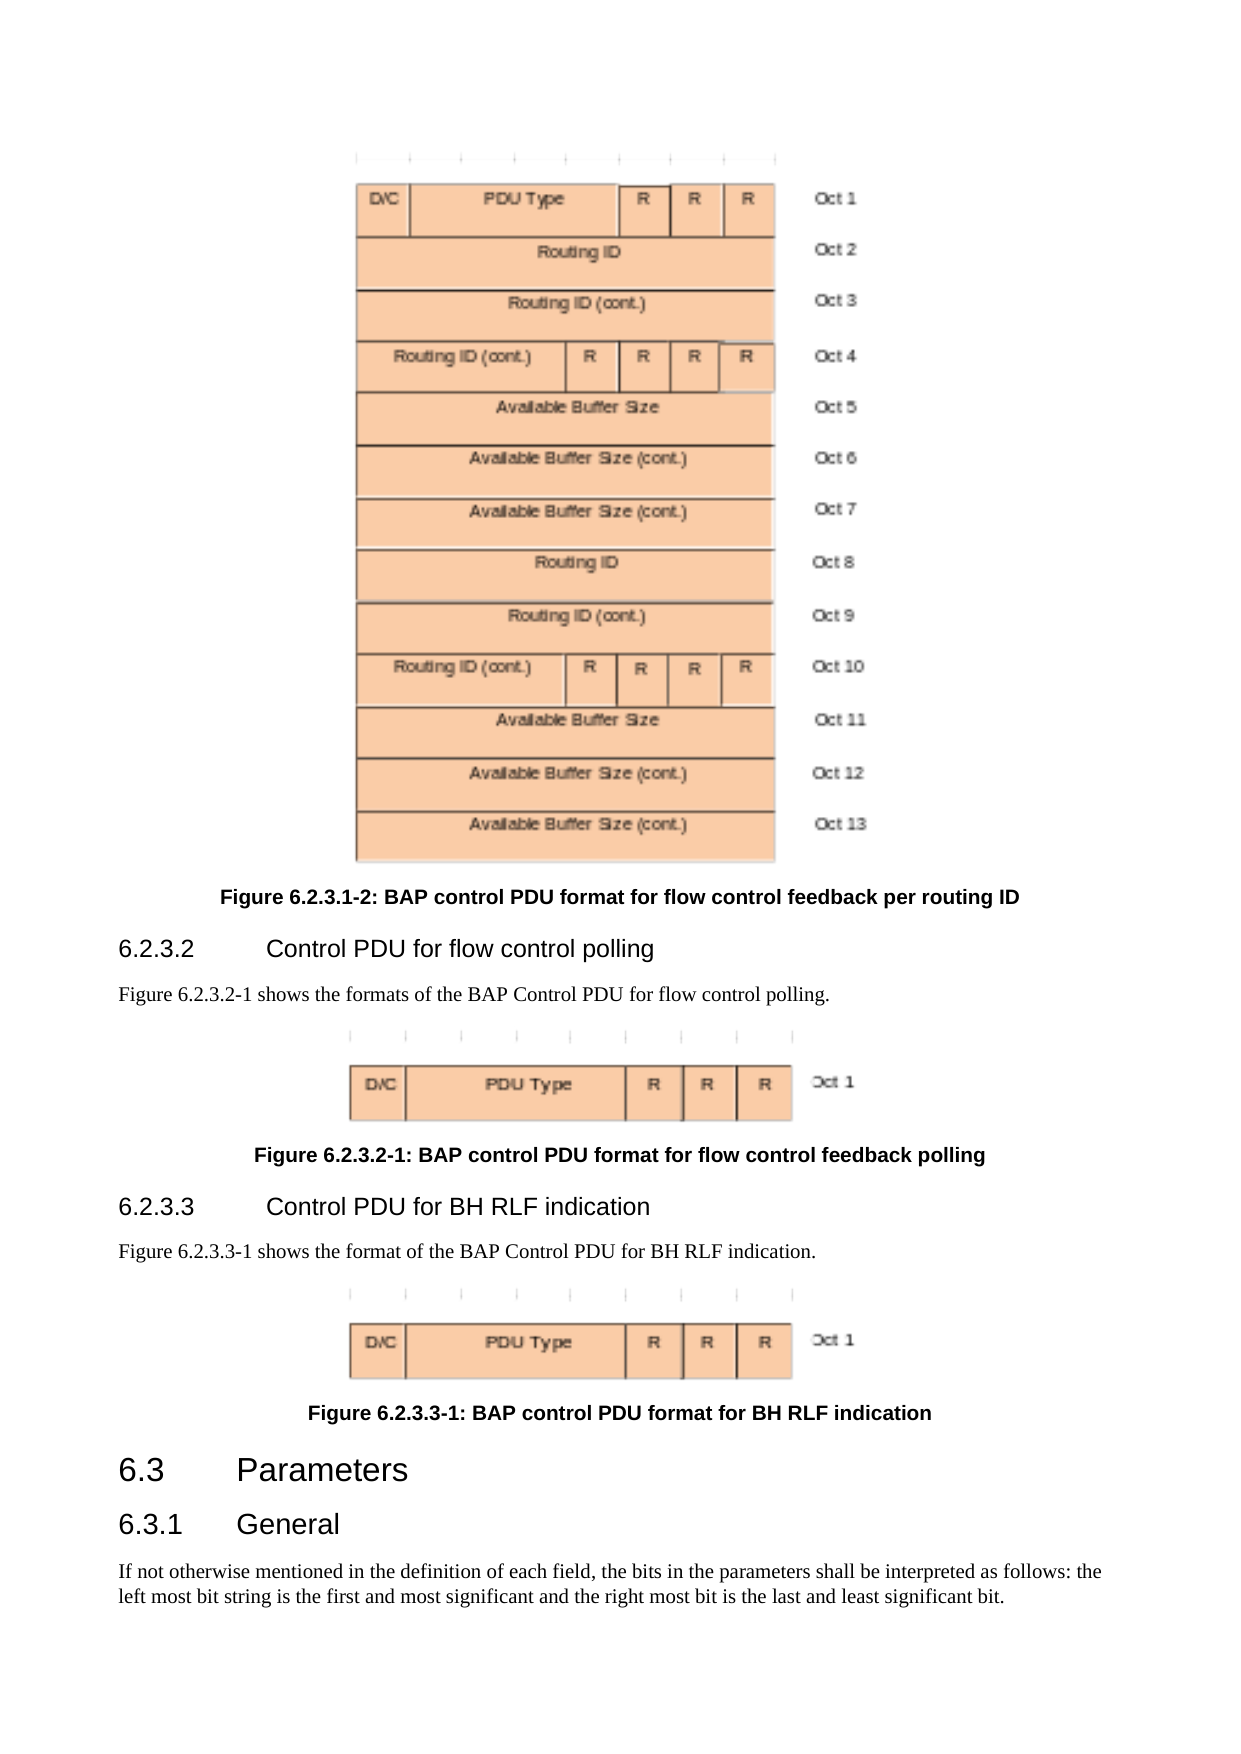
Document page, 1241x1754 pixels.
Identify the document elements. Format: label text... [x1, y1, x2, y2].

subtitle 6.2.3.3 Control PDU for BH RLF indication [118, 1192, 1122, 1221]
text If not otherwise mentioned in the definition of each field, the bits in the parameters shall be interpreted as follows: the left most bit string is the first and most significant and the right most bit is the last and least significant bit. [118, 1559, 1122, 1608]
text Figure 6.2.3.2-1: BAP control PDU format for flow control feedback polling [118, 1143, 1122, 1167]
subtitle 6.2.3.2 Control PDU for flow control polling [118, 934, 1122, 963]
subtitle 6.3.1 General [118, 1507, 1122, 1541]
text Figure 6.2.3.2-1 shows the formats of the BAP Control PDU for flow control polling. [118, 981, 1122, 1006]
text Figure 6.2.3.3-1: BAP control PDU format for BH RLF indication [118, 1401, 1122, 1425]
subtitle 6.3 Parameters [118, 1450, 1122, 1488]
text Figure 6.2.3.3-1 shows the format of the BAP Control PDU for BH RLF indication. [118, 1239, 1122, 1263]
text Figure 6.2.3.1-2: BAP control PDU format for flow control feedback per routing ID [118, 885, 1122, 909]
